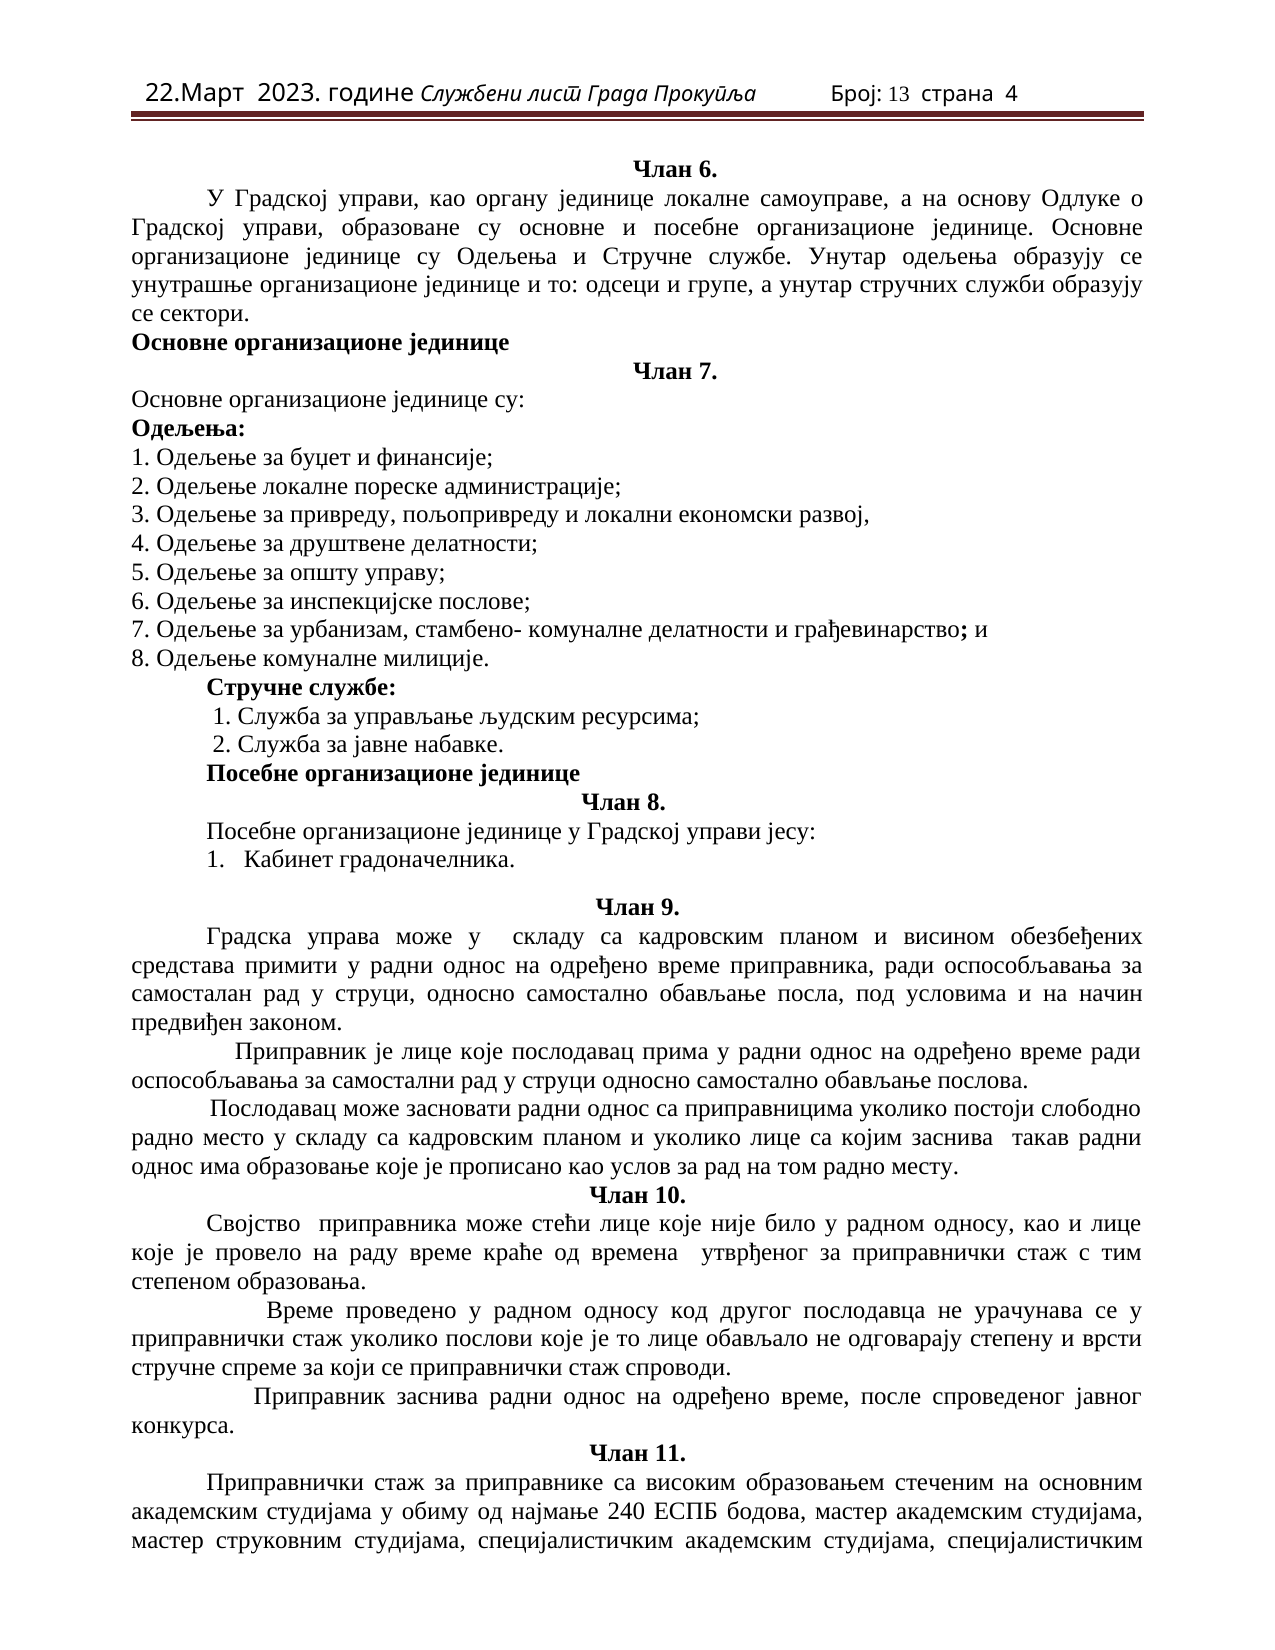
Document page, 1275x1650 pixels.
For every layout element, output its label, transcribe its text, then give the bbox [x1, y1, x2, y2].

text 2. Одељење локалне пореске администрације; [131, 471, 1144, 499]
text 8. Одељење комуналне милиције. [131, 643, 1144, 672]
text 3. Одељење за привреду, пољопривреду и локални економски развој, [131, 499, 1144, 528]
text 5. Одељење за општу управу; [131, 557, 1144, 586]
text 1. Служба за управљање људским ресурсима; [131, 701, 1144, 729]
text Члан 11. [131, 1438, 1144, 1467]
text У Градској управи, као органу јединице локалне самоуправе, а на основу Одлуке о Градској управи, образоване су основне и посебне организационе јединице. Основне организационе јединице су Одељења и Стручне службе. Унутар одељења образују се унутрашње организационе јединице и то: одсеци и групе, а унутар стручних служби образују се сектори. [131, 183, 1144, 327]
text Основне организационе јединице су: [131, 384, 1144, 413]
text Градска управа може у складу са кадровским планом и висином обезбеђених средстава примити у радни однос на одређено време приправника, ради оспособљавања за самосталан рад у струци, односно самостално обављање посла, под условима и на начин предвиђен законом. [131, 921, 1144, 1036]
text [131, 1467, 1144, 1553]
text Време проведено у радном односу код другог послодавца не урачунава се у приправнички стаж уколико послови које је то лице обављало не одговарају степену и врсти стручне спреме за који се приправнички стаж спроводи. [131, 1295, 1144, 1381]
text Члан 9. [131, 892, 1144, 921]
text Послодавац може засновати радни однос са приправницима уколико постоји слободно радно место у складу са кадровским планом и уколико лице са којим заснива такав радни однос има образовање које је прописано као услов за рад на том радно месту. [131, 1093, 1144, 1180]
text 4. Одељење за друштвене делатности; [131, 528, 1144, 557]
list Кабинет градоначелника. [206, 844, 1144, 873]
text Посебне организационе јединице [131, 758, 1144, 787]
text Приправник заснива радни однос на одређено време, после спроведеног јавног конкурса. [131, 1381, 1144, 1438]
text Одељења: [131, 413, 1144, 442]
text Својство приправника може стећи лице које није било у радном односу, као и лице које је провело на раду време краће од времена утврђеног за приправнички стаж с тим степеном образовања. [131, 1208, 1144, 1295]
text Стручне службе: [131, 672, 1144, 701]
text Члан 6. [206, 154, 1144, 183]
text Посебне организационе јединице у Градској управи јесу: [131, 816, 1144, 844]
text Приправник је лице које послодавац прима у радни однос на одређено време ради оспособљавања за самостални рад у струци односно самостално обављање послова. [131, 1036, 1144, 1093]
text 1. Одељење за буџет и финансије; [131, 442, 1144, 471]
text 6. Одељење за инспекцијске послове; [131, 586, 1144, 614]
text 2. Служба за јавне набавке. [131, 729, 1144, 758]
text 7. Одељење за урбанизам, стамбено- комуналне делатности и грађевинарство; и [131, 614, 1144, 643]
text Члан 7. [131, 356, 1144, 384]
text Члан 10. [131, 1180, 1144, 1208]
text Члан 8. [506, 787, 1144, 816]
text Основне организационе јединице [131, 327, 1144, 356]
